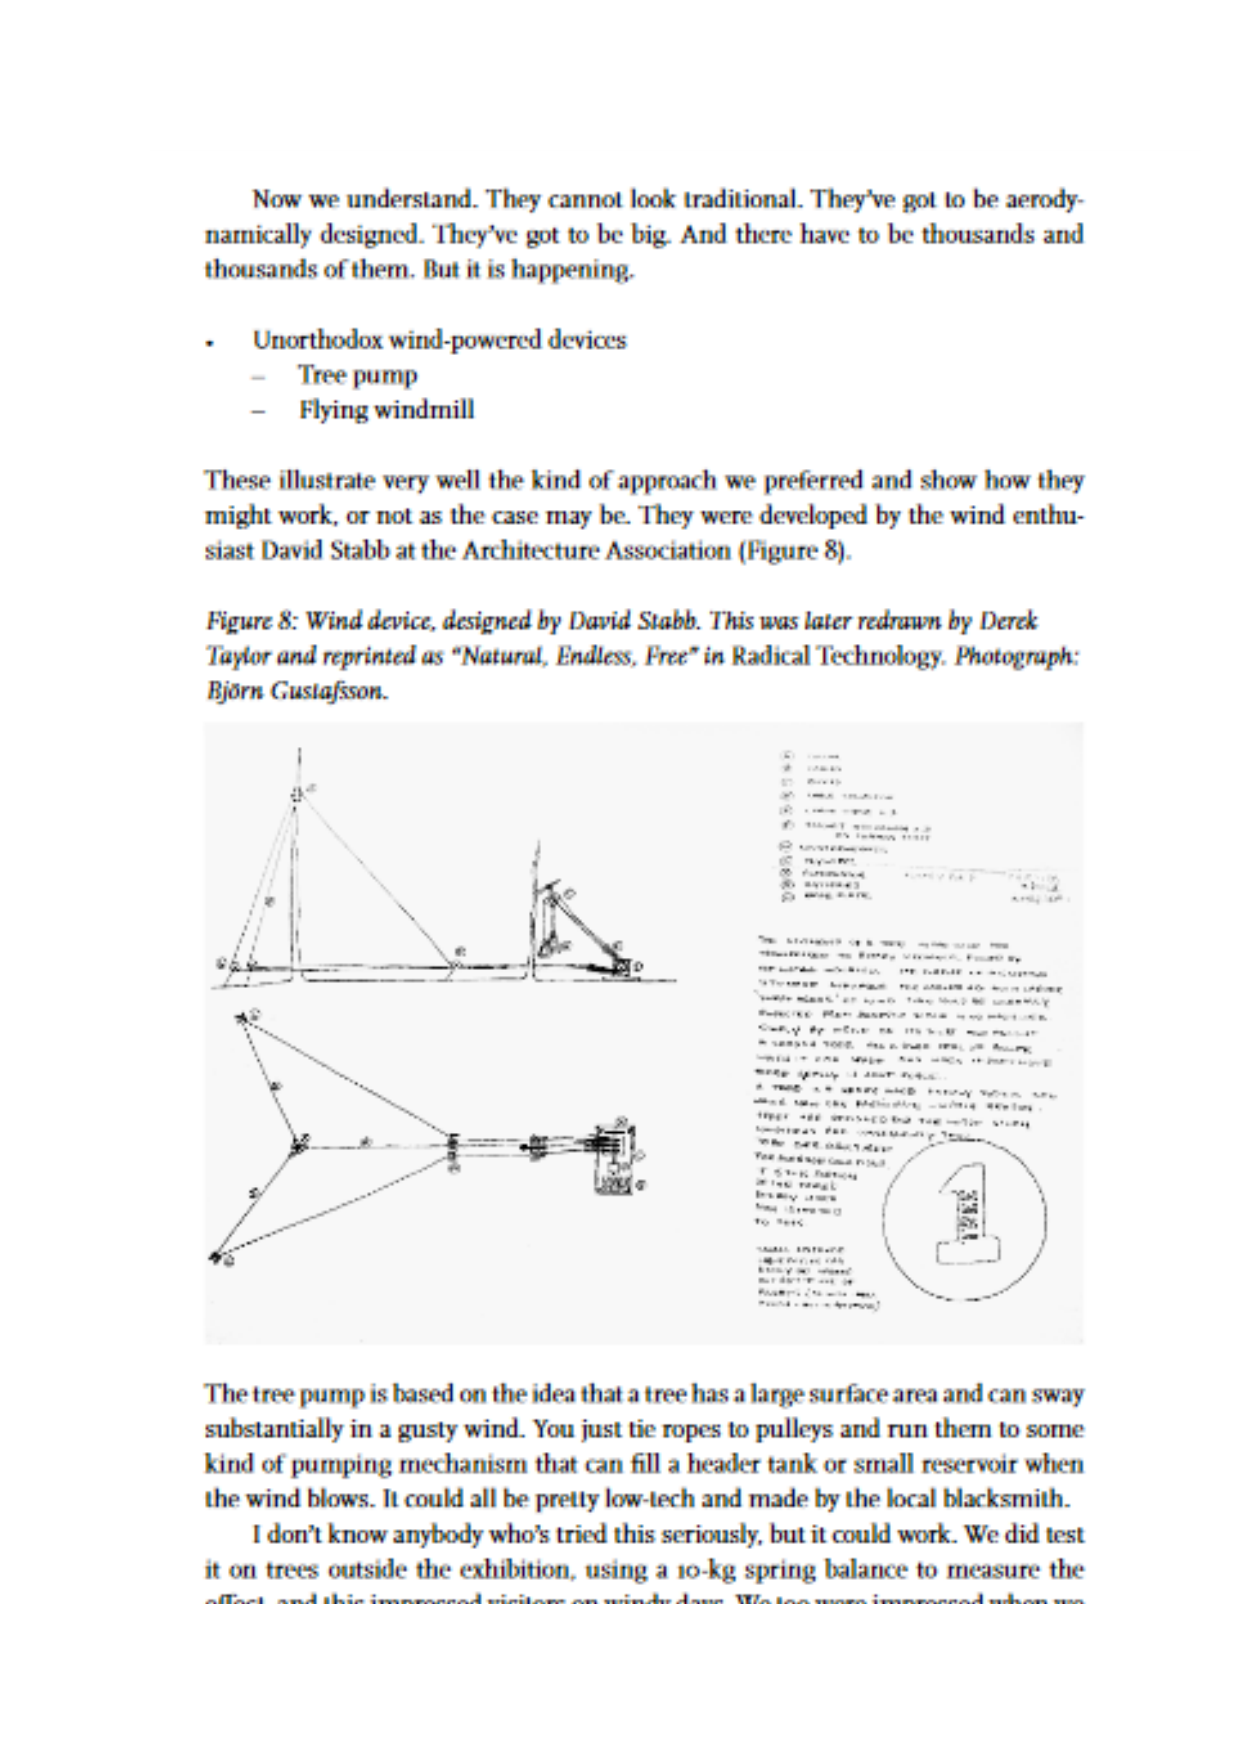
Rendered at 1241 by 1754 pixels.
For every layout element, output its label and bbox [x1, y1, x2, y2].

picture [150, 150, 1202, 1604]
